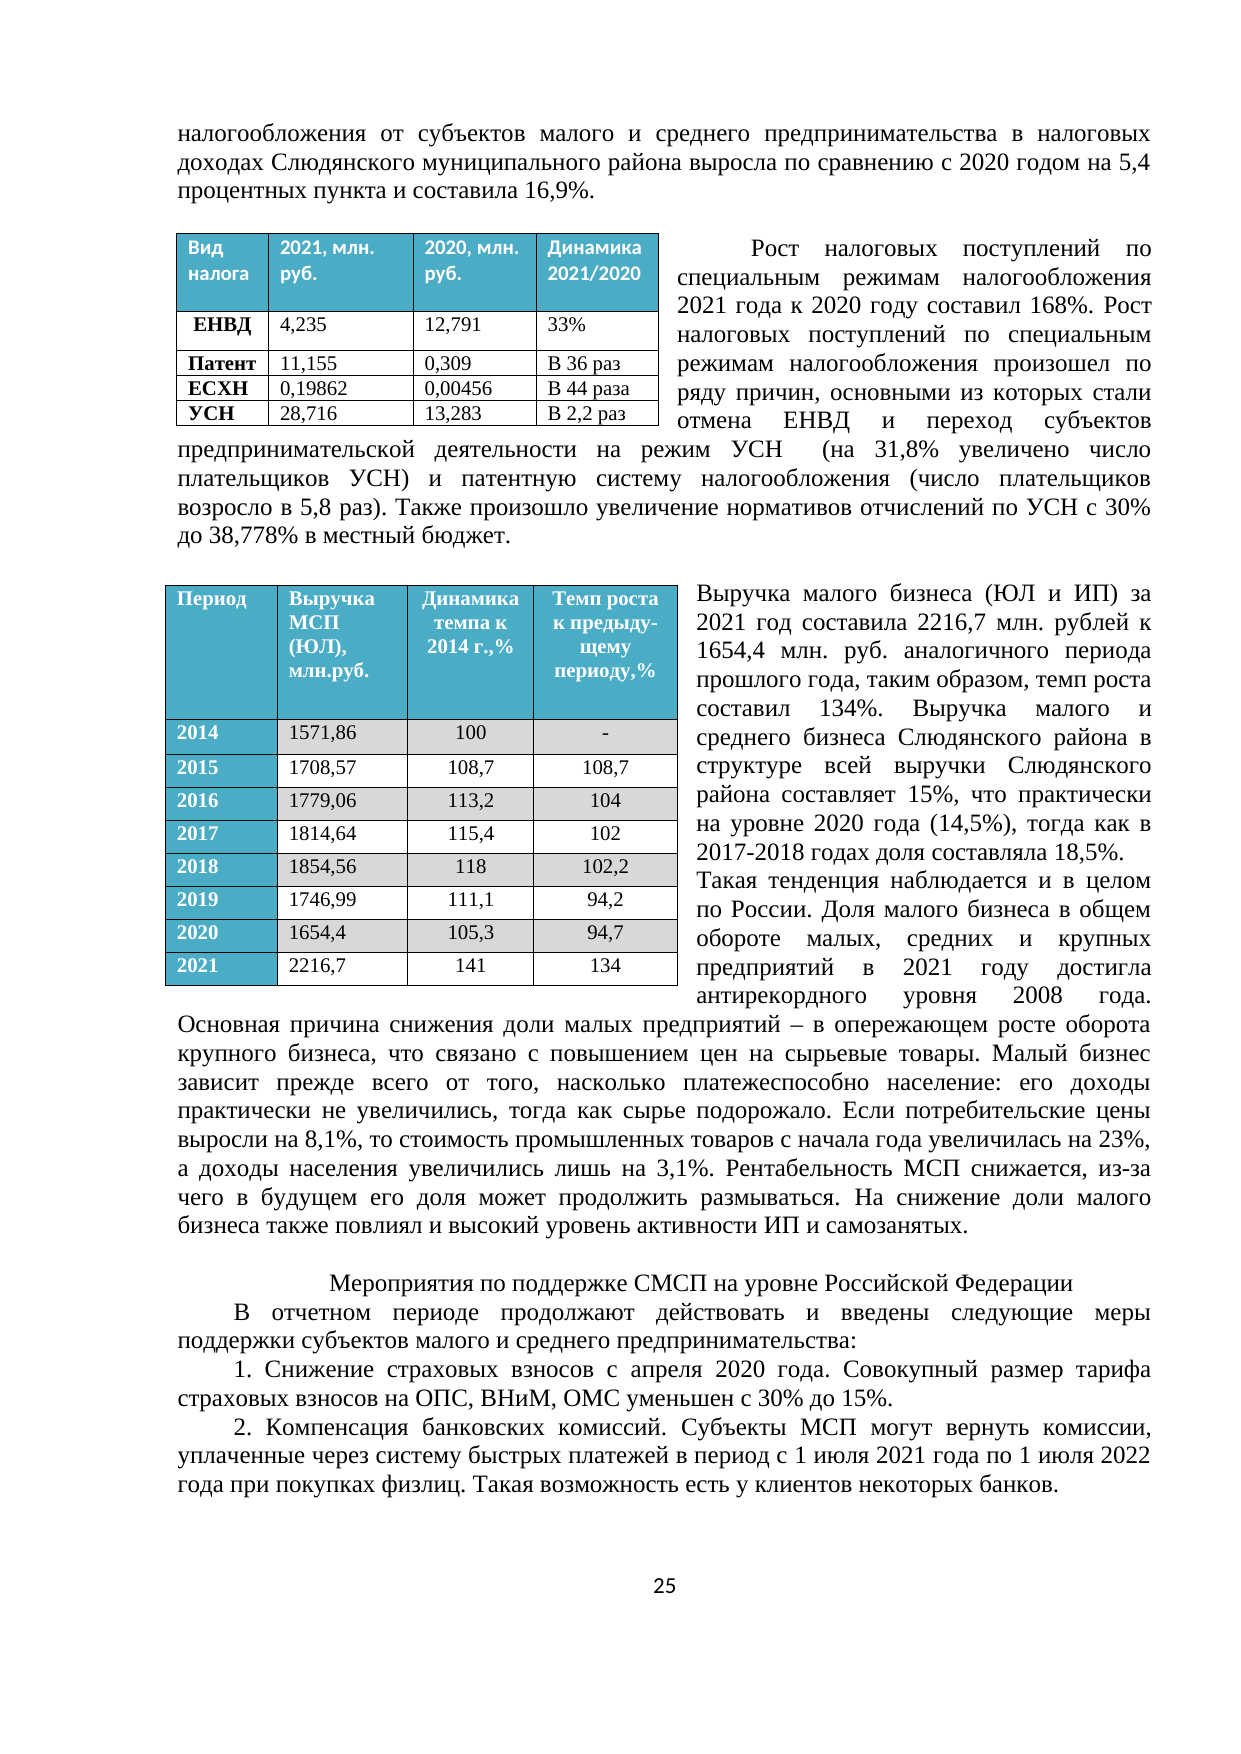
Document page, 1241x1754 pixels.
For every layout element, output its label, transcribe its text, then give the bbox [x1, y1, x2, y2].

table_cell 1814,64 [278, 821, 407, 853]
table_cell 134 [534, 953, 677, 985]
table_cell 94,2 [534, 887, 677, 919]
table_cell 1571,86 [278, 720, 407, 754]
table_header Период [166, 586, 277, 719]
table_cell 94,7 [534, 920, 677, 952]
table_cell 2015 [166, 755, 277, 787]
table_cell УСН [177, 401, 268, 425]
table_cell 33% [537, 312, 658, 350]
table_cell В 2,2 раз [537, 401, 658, 425]
table_cell В 36 раз [537, 351, 658, 375]
text В отчетном периоде продолжают действовать и введены следующие меры поддержки субъектов малого и среднего предпринимательства: [177, 1297, 1152, 1354]
text Такая тенденция наблюдается и в целом по России. Доля малого бизнеса в общем обороте малых, средних и крупных предприятий в 2021 году достигла антирекордного уровня 2008 года. Основная причина снижения доли малых предприятий – в опережающем росте оборота крупного бизнеса, что связано с повышением цен на сырьевые товары. Малый бизнес зависит прежде всего от того, насколько платежеспособно население: его доходы практически не увеличились, тогда как сырье подорожало. Если потребительские цены выросли на 8,1%, то стоимость промышленных товаров с начала года увеличилась на 23%, а доходы населения увеличились лишь на 3,1%. Рентабельность МСП снижается, из-за чего в будущем его доля может продолжить размываться. На снижение доли малого бизнеса также повлиял и высокий уровень активности ИП и самозанятых. [177, 866, 1152, 1239]
text Рост налоговых поступлений по специальным режимам налогообложения 2021 года к 2020 году составил 168%. Рост налоговых поступлений по специальным режимам налогообложения произошел по ряду причин, основными из которых стали отмена ЕНВД и переход субъектов предпринимательской деятельности на режим УСН (на 31,8% увеличено число плательщиков УСН) и патентную систему налогообложения (число плательщиков возросло в 5,8 раз). Также произошло увеличение нормативов отчислений по УСН с 30% до 38,778% в местный бюджет. [177, 233, 1152, 549]
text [177, 118, 1152, 204]
table_header Темп роста к предыду-щему периоду,% [534, 586, 677, 719]
table_cell 4,235 [269, 312, 413, 350]
table_cell 1708,57 [278, 755, 407, 787]
table_cell 2014 [166, 720, 277, 754]
table_cell 2216,7 [278, 953, 407, 985]
table_cell 102,2 [534, 854, 677, 886]
table_cell 102 [534, 821, 677, 853]
table_cell 1779,06 [278, 788, 407, 820]
table_cell 0,19862 [269, 376, 413, 400]
table_cell 104 [534, 788, 677, 820]
table_cell ЕСХН [177, 376, 268, 400]
table_cell 105,3 [408, 920, 533, 952]
table_cell ЕНВД [177, 312, 268, 350]
table_cell 2020 [166, 920, 277, 952]
table_cell В 44 раза [537, 376, 658, 400]
table_header Динамика темпа к 2014 г.,% [408, 586, 533, 719]
table_cell 0,00456 [414, 376, 536, 400]
text 2. Компенсация банковских комиссий. Субъекты МСП могут вернуть комиссии, уплаченные через систему быстрых платежей в период с 1 июля 2021 года по 1 июля 2022 года при покупках физлиц. Такая возможность есть у клиентов некоторых банков. [177, 1412, 1152, 1498]
table_cell 1854,56 [278, 854, 407, 886]
table_cell 2019 [166, 887, 277, 919]
table_cell 1654,4 [278, 920, 407, 952]
table_cell 108,7 [534, 755, 677, 787]
table_cell 2021 [166, 953, 277, 985]
table_cell Патент [177, 351, 268, 375]
table_cell 113,2 [408, 788, 533, 820]
table_cell 2017 [166, 821, 277, 853]
table_cell 0,309 [414, 351, 536, 375]
table_cell 100 [408, 720, 533, 754]
table_cell 2016 [166, 788, 277, 820]
table_cell 12,791 [414, 312, 536, 350]
table_cell 1746,99 [278, 887, 407, 919]
table_header 2020, млн. руб. [414, 234, 536, 311]
table_cell - [534, 720, 677, 754]
table_header Динамика 2021/2020 [537, 234, 658, 311]
text Мероприятия по поддержке СМСП на уровне Российской Федерации [177, 1268, 1152, 1297]
table_cell 141 [408, 953, 533, 985]
table_cell 28,716 [269, 401, 413, 425]
text 1. Снижение страховых взносов с апреля 2020 года. Совокупный размер тарифа страховых взносов на ОПС, ВНиМ, ОМС уменьшен с 30% до 15%. [177, 1354, 1152, 1412]
table_cell 108,7 [408, 755, 533, 787]
table_cell 2018 [166, 854, 277, 886]
table_cell 115,4 [408, 821, 533, 853]
table_cell 118 [408, 854, 533, 886]
table_header 2021, млн. руб. [269, 234, 413, 311]
table_cell 11,155 [269, 351, 413, 375]
table_header Вид налога [177, 234, 268, 311]
table_cell 13,283 [414, 401, 536, 425]
text Выручка малого бизнеса (ЮЛ и ИП) за 2021 год составила 2216,7 млн. рублей к 1654,4 млн. руб. аналогичного периода прошлого года, таким образом, темп роста составил 134%. Выручка малого и среднего бизнеса Слюдянского района в структуре всей выручки Слюдянского района составляет 15%, что практически на уровне 2020 года (14,5%), тогда как в 2017-2018 годах доля составляла 18,5%. [177, 578, 1152, 866]
table_header Выручка МСП (ЮЛ), млн.руб. [278, 586, 407, 719]
table_cell 111,1 [408, 887, 533, 919]
